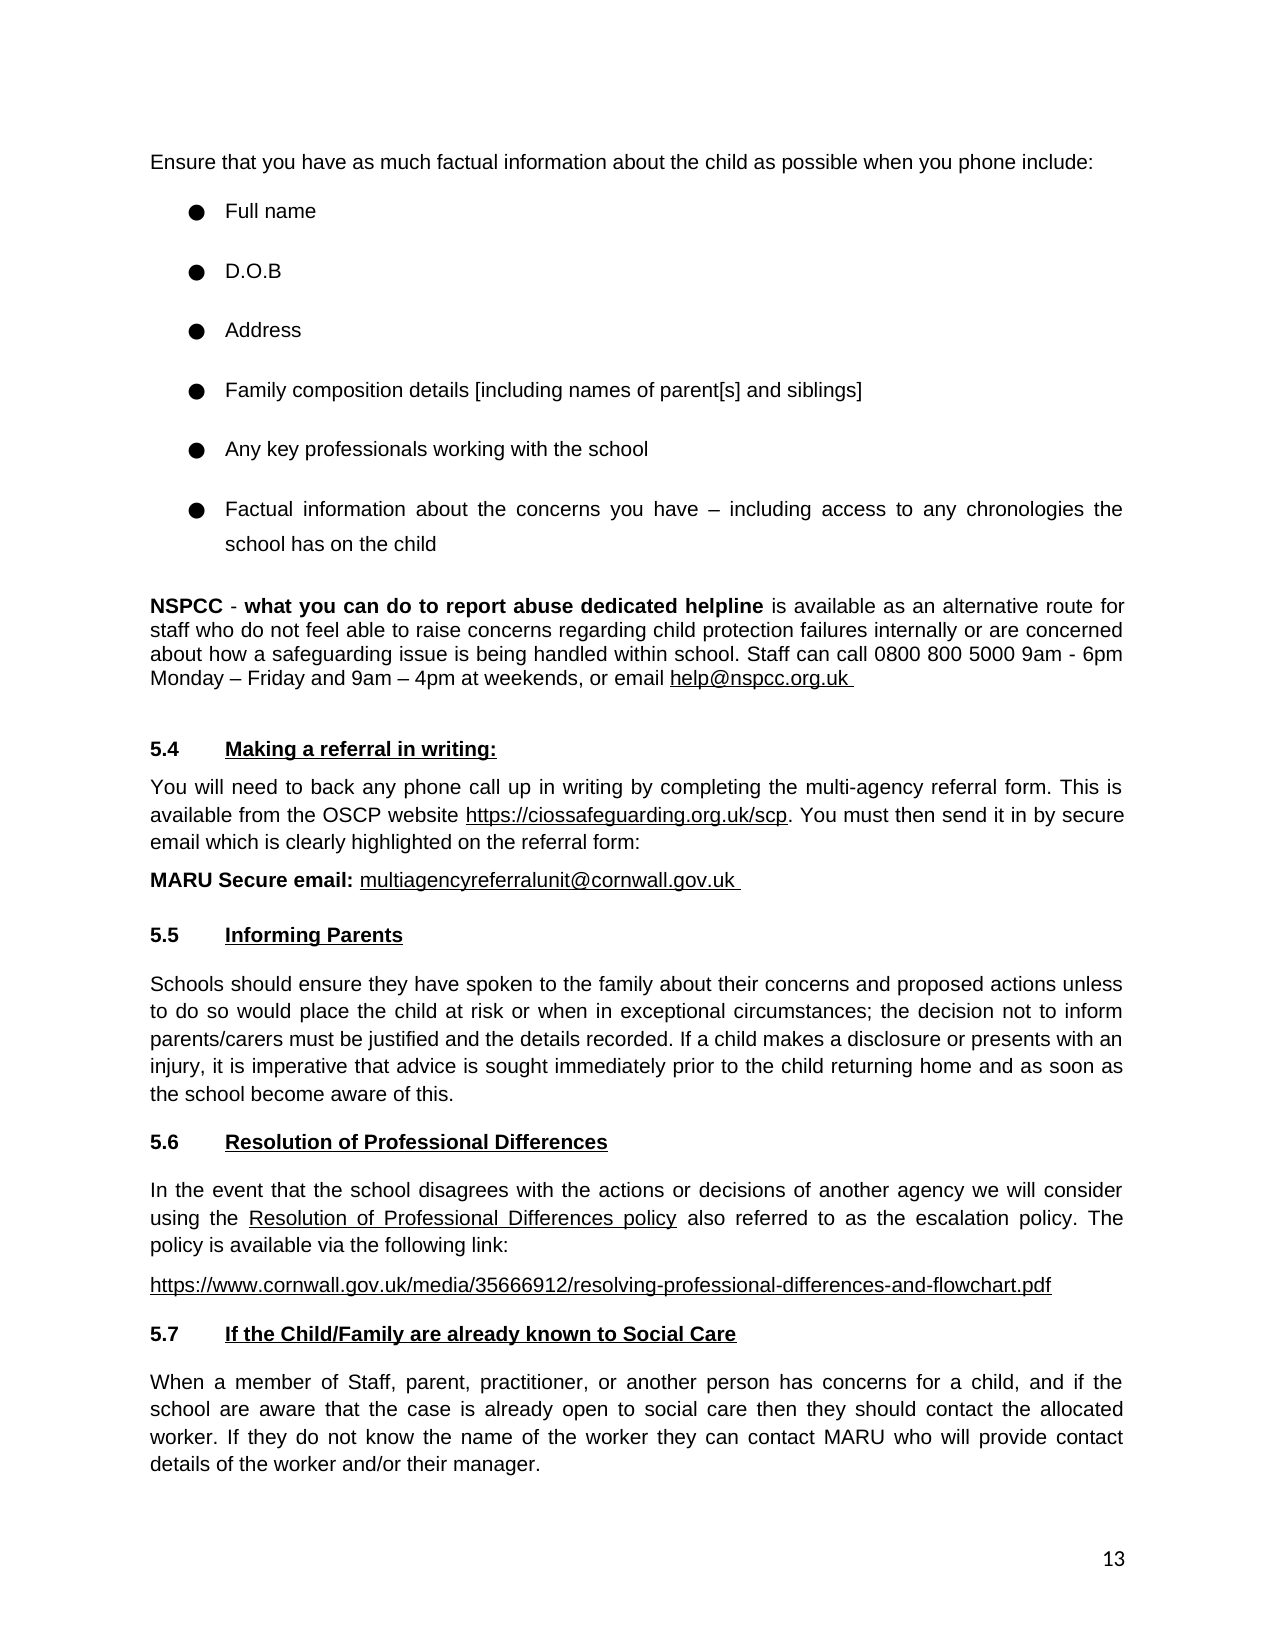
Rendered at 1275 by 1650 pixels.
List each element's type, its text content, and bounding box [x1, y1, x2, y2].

text Ensure that you have as much factual information about the child as possible when you phone include: [150, 150, 1125, 174]
text When a member of Staff, parent, practitioner, or another person has concerns for a child, and if the school are aware that the case is already open to social care then they should contact the allocated worker. If they do not know the name of the worker they can contact MARU who will provide contact details of the worker and/or their manager. [150, 1370, 1125, 1476]
text 5.7 If the Child/Family are already known to Social Care [150, 1321, 1125, 1345]
list Address [187, 307, 1125, 349]
text 5.4 Making a referral in writing: [150, 737, 1125, 761]
list Full name [187, 188, 1125, 231]
list Family composition details [including names of parent[s] and siblings] [187, 366, 1125, 409]
text NSPCC - what you can do to report abuse dedicated helpline is available as an alternative route for staff who do not feel able to raise concerns regarding child protection failures internally or are concerned about how a safeguarding issue is being handled within school. Staff can call 0800 800 5000 9am - 6pm Monday – Friday and 9am – 4pm at weekends, or email help@nspcc.org.uk [150, 593, 1125, 689]
text https://www.cornwall.gov.uk/media/35666912/resolving-professional-differences-and-flowchart.pdf [150, 1273, 1125, 1297]
text You will need to back any phone call up in writing by completing the multi-agency referral form. This is available from the OSCP website https://ciossafeguarding.org.uk/scp. You must then send it in by secure email which is clearly highlighted on the referral form: [150, 775, 1125, 854]
text 5.5 Informing Parents [150, 923, 1125, 947]
text 5.6 Resolution of Professional Differences [150, 1130, 1125, 1154]
list Any key professionals working with the school [187, 426, 1125, 468]
list Factual information about the concerns you have – including access to any chronologies the school has on the child [187, 485, 1125, 556]
list D.O.B [187, 247, 1125, 290]
text In the event that the school disagrees with the actions or decisions of another agency we will consider using the Resolution of Professional Differences policy also referred to as the escalation policy. The policy is available via the following link: [150, 1178, 1125, 1257]
text MARU Secure email: multiagencyreferralunit@cornwall.gov.uk [150, 868, 1125, 892]
text Schools should ensure they have spoken to the family about their concerns and proposed actions unless to do so would place the child at risk or when in exceptional circumstances; the decision not to inform parents/carers must be justified and the details recorded. If a child makes a disclosure or presents with an injury, it is imperative that advice is sought immediately prior to the child returning home and as soon as the school become aware of this. [150, 971, 1125, 1105]
